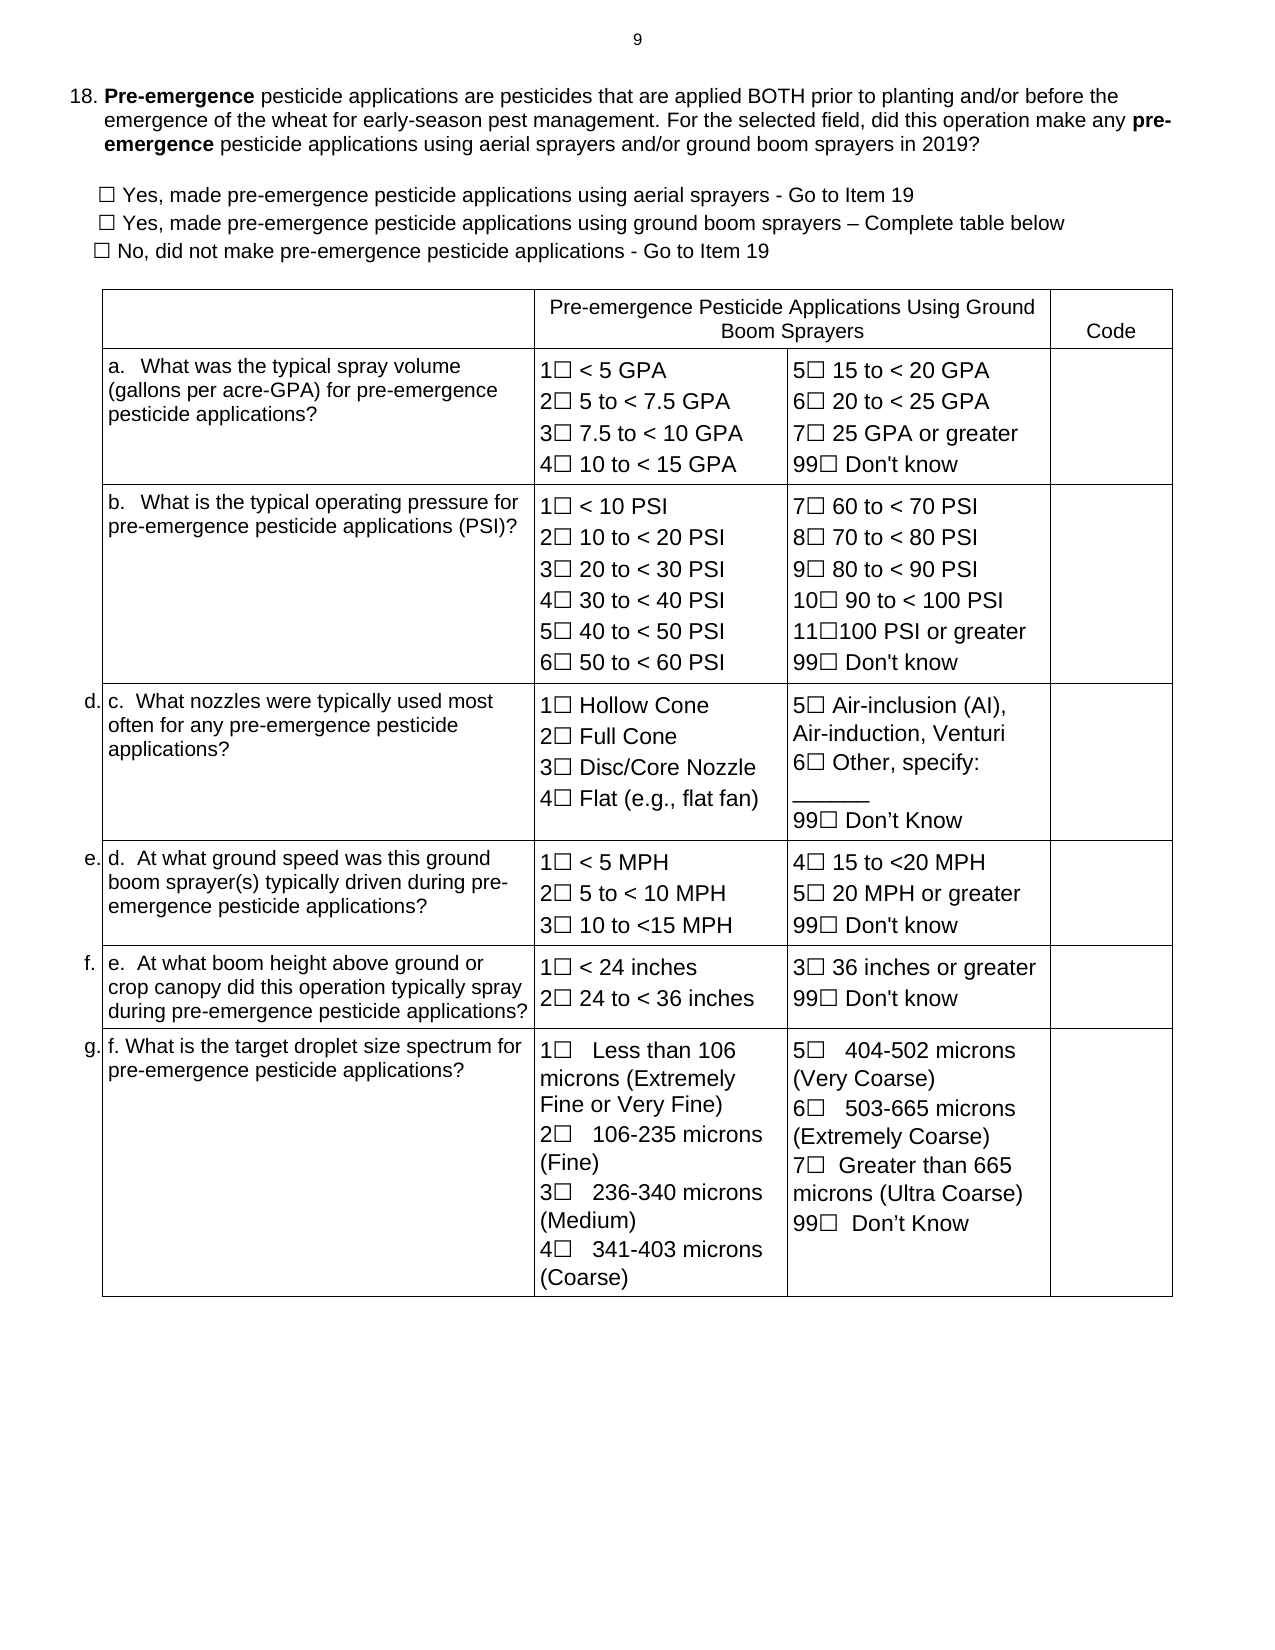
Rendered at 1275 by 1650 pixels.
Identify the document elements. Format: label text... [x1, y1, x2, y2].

table_cell 7☐ 60 to < 70 PSI 8☐ 70 to < 80 PSI 9☐ 80 to < 90 PSI 10☐ 90 to < 100 PSI 11☐100 PSI or greater 99☐ Don't know [788, 485, 1050, 683]
table_header [103, 290, 534, 348]
table_header Pre-emergence Pesticide Applications Using Ground Boom Sprayers [535, 290, 1050, 348]
table_cell 5☐ Air-inclusion (AI), Air-induction, Venturi 6☐ Other, specify: ______ 99☐ Don’t Know [788, 684, 1050, 840]
table_cell 4☐ 15 to <20 MPH 5☐ 20 MPH or greater 99☐ Don't know [788, 841, 1050, 945]
table_cell 1☐ Less than 106 microns (Extremely Fine or Very Fine) 2☐ 106-235 microns (Fine) 3☐ 236-340 microns (Medium) 4☐ 341-403 microns (Coarse) [535, 1029, 787, 1296]
table_cell 1☐ < 5 GPA 2☐ 5 to < 7.5 GPA 3☐ 7.5 to < 10 GPA 4☐ 10 to < 15 GPA [535, 349, 787, 484]
table_cell [1051, 684, 1172, 840]
table_cell [1051, 1029, 1172, 1296]
table_cell 5☐ 15 to < 20 GPA 6☐ 20 to < 25 GPA 7☐ 25 GPA or greater 99☐ Don't know [788, 349, 1050, 484]
table_cell 1☐ < 10 PSI 2☐ 10 to < 20 PSI 3☐ 20 to < 30 PSI 4☐ 30 to < 40 PSI 5☐ 40 to < 50 PSI 6☐ 50 to < 60 PSI [535, 485, 787, 683]
table_cell 3☐ 36 inches or greater 99☐ Don't know [788, 946, 1050, 1028]
table_cell 1☐ Hollow Cone 2☐ Full Cone 3☐ Disc/Core Nozzle 4☐ Flat (e.g., flat fan) [535, 684, 787, 840]
table_cell d. c. What nozzles were typically used most often for any pre-emergence pesticide applications? [103, 684, 534, 840]
table_cell [1051, 946, 1172, 1028]
table_cell 1☐ < 24 inches 2☐ 24 to < 36 inches [535, 946, 787, 1028]
text emergence of the wheat for early-season pest management. For the selected field, did this operation make any pre- [69, 108, 1215, 132]
table_cell a. What was the typical spray volume (gallons per acre-GPA) for pre-emergence pesticide applications? [103, 349, 534, 484]
table_cell f. e. At what boom height above ground or crop canopy did this operation typically spray during pre-emergence pesticide applications? [103, 946, 534, 1028]
table_cell e. d. At what ground speed was this ground boom sprayer(s) typically driven during pre-emergence pesticide applications? [103, 841, 534, 945]
table_cell b. What is the typical operating pressure for pre-emergence pesticide applications (PSI)? [103, 485, 534, 683]
table_cell [1051, 841, 1172, 945]
text ☐ No, did not make pre-emergence pesticide applications - Go to Item 19 [60, 237, 1215, 265]
text ☐ Yes, made pre-emergence pesticide applications using ground boom sprayers – Complete table below [60, 208, 1215, 237]
table_cell 1☐ < 5 MPH 2☐ 5 to < 10 MPH 3☐ 10 to <15 MPH [535, 841, 787, 945]
table_cell 5☐ 404-502 microns (Very Coarse) 6☐ 503-665 microns (Extremely Coarse) 7☐ Greater than 665 microns (Ultra Coarse) 99☐ Don’t Know [788, 1029, 1050, 1296]
text 18. Pre-emergence pesticide applications are pesticides that are applied BOTH prior to planting and/or before the [69, 84, 1215, 108]
table_cell g. f. What is the target droplet size spectrum for pre-emergence pesticide applications? [103, 1029, 534, 1296]
text ☐ Yes, made pre-emergence pesticide applications using aerial sprayers - Go to Item 19 [60, 180, 1215, 208]
text emergence pesticide applications using aerial sprayers and/or ground boom sprayers in 2019? [69, 132, 1215, 156]
table_cell [1051, 485, 1172, 683]
table_header Code [1051, 290, 1172, 348]
table_cell [1051, 349, 1172, 484]
